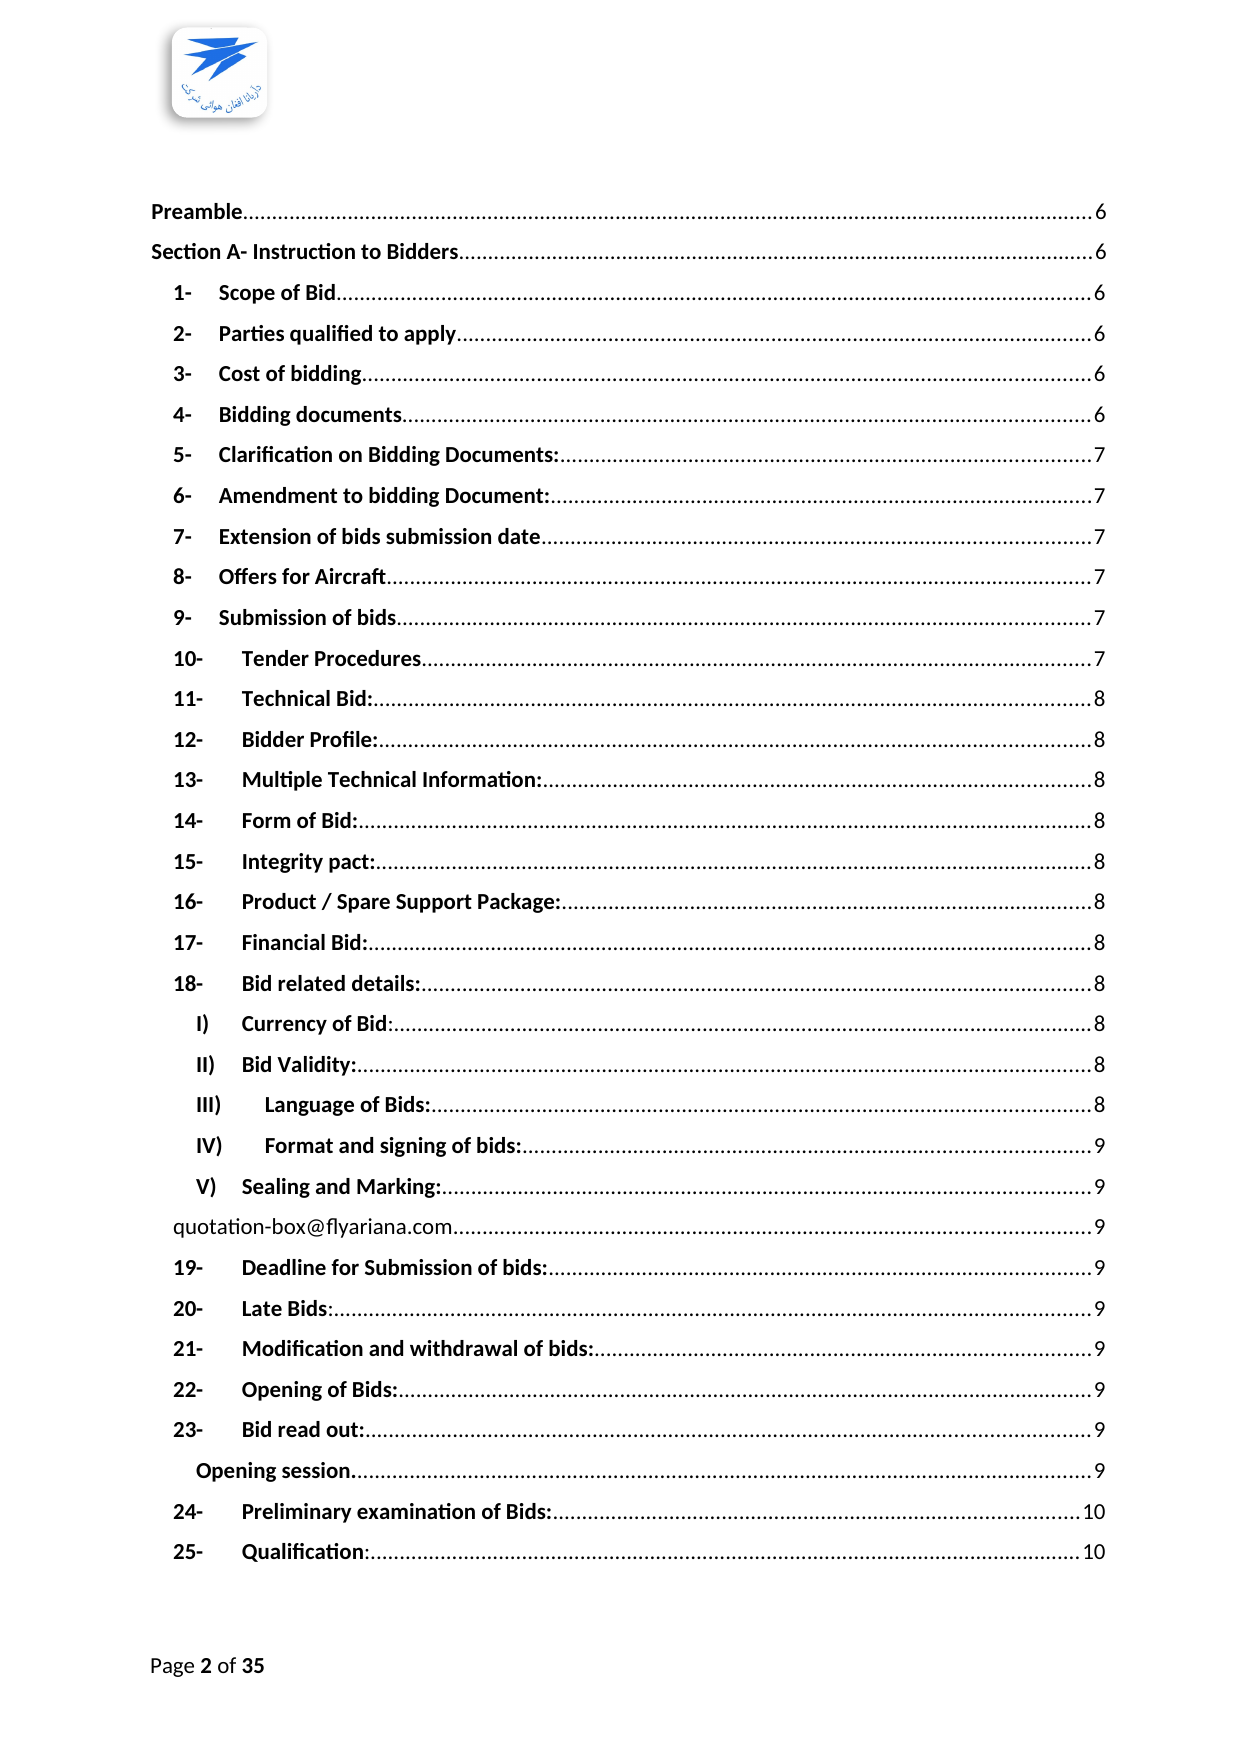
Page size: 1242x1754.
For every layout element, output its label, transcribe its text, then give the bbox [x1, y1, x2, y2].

text 4- Bidding documents 6 [173, 400, 1106, 428]
text IV) Format and signing of bids: 9 [196, 1131, 1106, 1159]
text 2- Parties qualified to apply 6 [173, 319, 1106, 347]
text 20- Late Bids: 9 [173, 1294, 1106, 1322]
text 18- Bid related details: 8 [173, 969, 1106, 997]
text 15- Integrity pact: 8 [173, 847, 1106, 875]
text 1- Scope of Bid 6 [173, 278, 1106, 306]
text 24- Preliminary examination of Bids: 10 [173, 1497, 1106, 1525]
text 12- Bidder Profile: 8 [173, 725, 1106, 753]
text Section A- Instruction to Bidders 6 [150, 237, 1106, 266]
text 5- Clarification on Bidding Documents: 7 [173, 441, 1106, 469]
text 22- Opening of Bids: 9 [173, 1375, 1106, 1403]
text V) Sealing and Marking: 9 [196, 1172, 1106, 1200]
text III) Language of Bids: 8 [196, 1091, 1106, 1119]
text 10- Tender Procedures 7 [173, 644, 1106, 672]
text I) Currency of Bid: 8 [196, 1009, 1106, 1037]
text 8- Offers for Aircraft 7 [173, 562, 1106, 591]
text II) Bid Validity: 8 [196, 1050, 1106, 1078]
text 13- Multiple Technical Information: 8 [173, 766, 1106, 794]
text 23- Bid read out: 9 [173, 1416, 1106, 1444]
text quotation-box@flyariana.com 9 [173, 1212, 1106, 1241]
text 6- Amendment to bidding Document: 7 [173, 481, 1106, 509]
text 3- Cost of bidding 6 [173, 359, 1106, 387]
text 14- Form of Bid: 8 [173, 806, 1106, 834]
text 16- Product / Spare Support Package: 8 [173, 887, 1106, 916]
text Opening session. 9 [196, 1456, 1106, 1484]
text 17- Financial Bid: 8 [173, 928, 1106, 956]
text 7- Extension of bids submission date 7 [173, 522, 1106, 550]
text 19- Deadline for Submission of bids: 9 [173, 1253, 1106, 1281]
text 21- Modification and withdrawal of bids: 9 [173, 1334, 1106, 1362]
text 25- Qualification: 10 [173, 1537, 1106, 1566]
text 11- Technical Bid: 8 [173, 684, 1106, 712]
text Preamble 6 [150, 197, 1106, 225]
text 9- Submission of bids 7 [173, 603, 1106, 631]
picture [171, 27, 268, 118]
